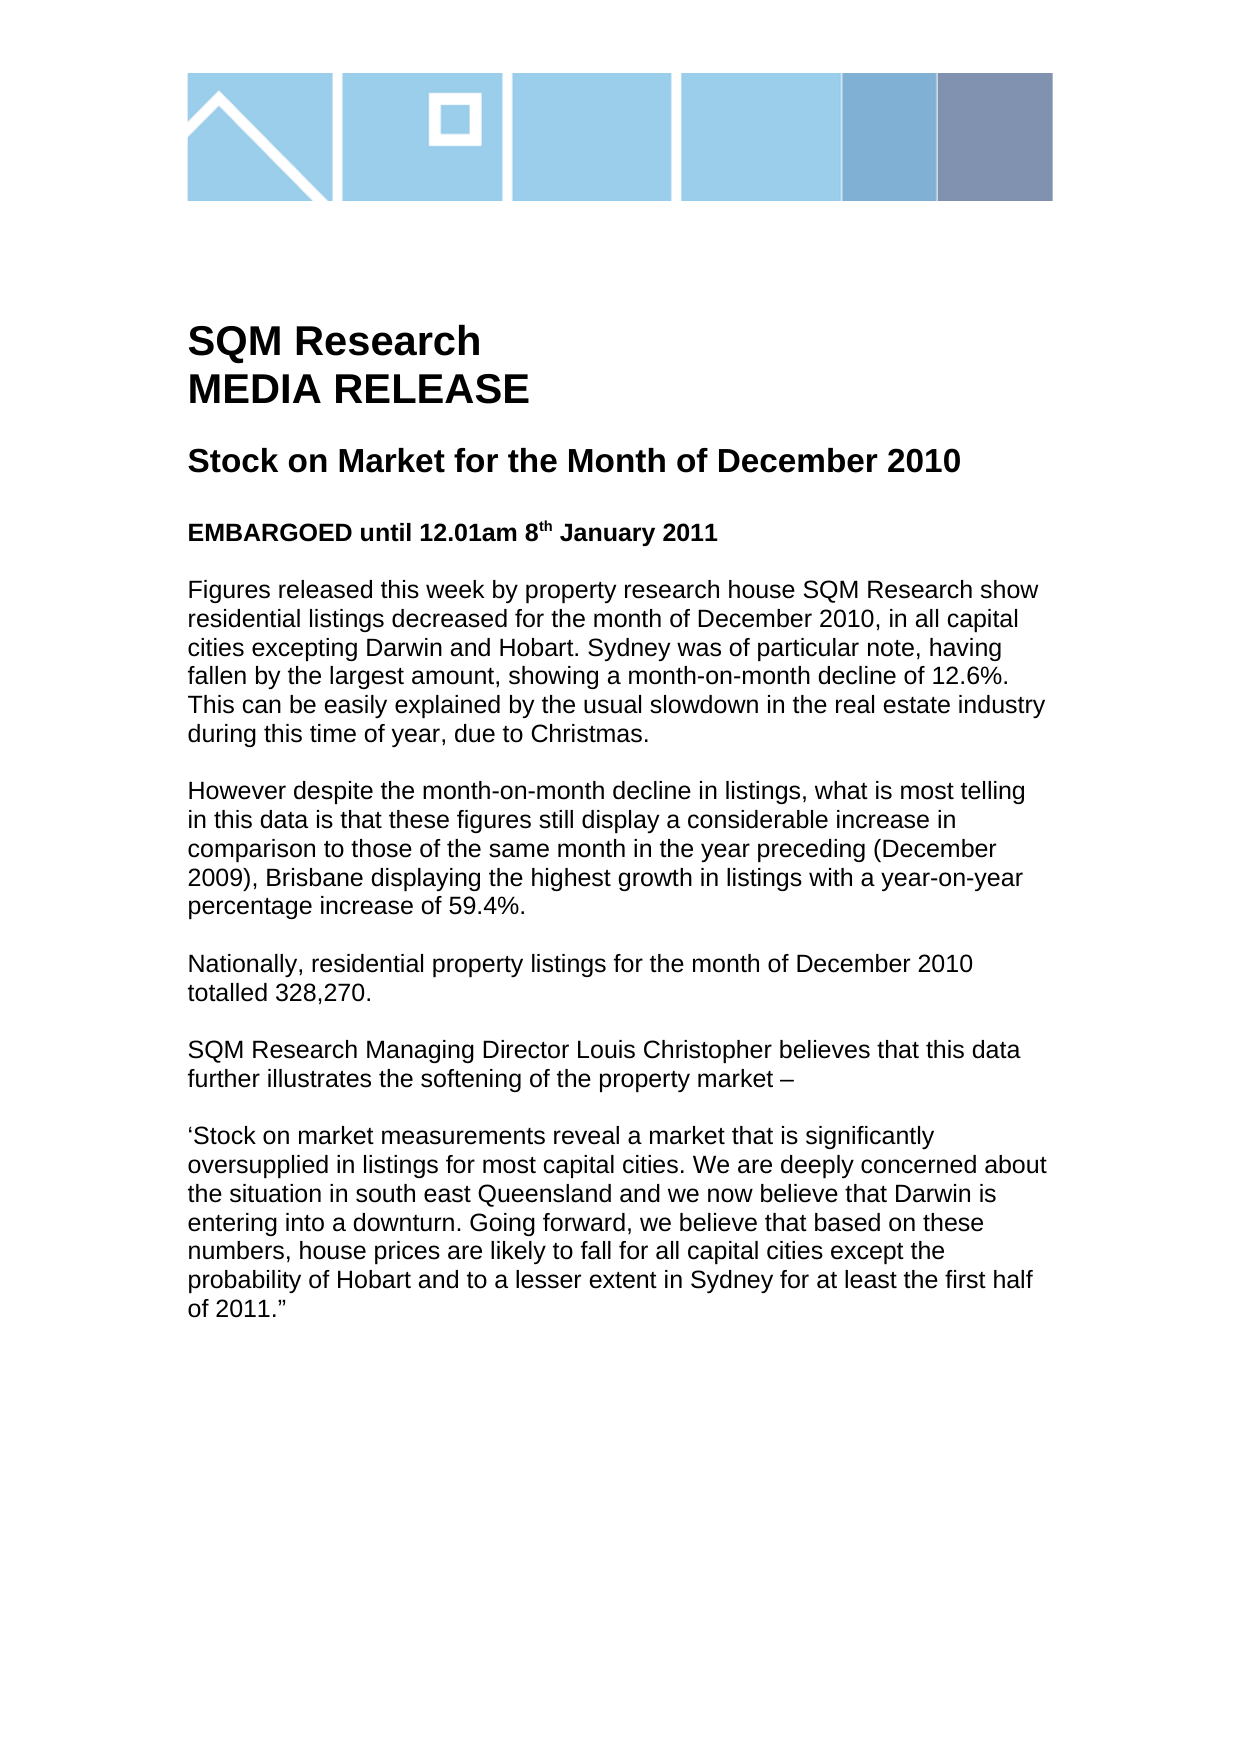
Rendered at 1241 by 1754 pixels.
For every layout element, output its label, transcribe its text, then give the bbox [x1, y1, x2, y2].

text EMBARGOED until 12.01am 8th January 2011 [187, 518, 1053, 546]
picture [187, 73, 1053, 201]
text Nationally, residential property listings for the month of December 2010 totalled 328,270. [187, 949, 1053, 1006]
text MEDIA RELEASE [187, 364, 1053, 412]
text SQM Research Managing Director Louis Christopher believes that this data further illustrates the softening of the property market – [187, 1035, 1053, 1093]
text Figures released this week by property research house SQM Research show residential listings decreased for the month of December 2010, in all capital cities excepting Darwin and Hobart. Sydney was of particular note, having fallen by the largest amount, showing a month-on-month decline of 12.6%. This can be easily explained by the usual slowdown in the real estate industry during this time of year, due to Christmas. [187, 575, 1053, 748]
text However despite the month-on-month decline in listings, what is most telling in this data is that these figures still display a considerable increase in comparison to those of the same month in the year preceding (December 2009), Brisbane displaying the highest growth in listings with a year-on-year percentage increase of 59.4%. [187, 776, 1053, 920]
text ‘Stock on market measurements reveal a market that is significantly oversupplied in listings for most capital cities. We are deeply concerned about the situation in south east Queensland and we now believe that Darwin is entering into a downturn. Going forward, we believe that based on these numbers, house prices are likely to fall for all capital cities except the probability of Hobart and to a lesser extent in Sydney for at least the first half of [187, 1121, 1053, 1323]
text Stock on Market for the Month of December 2010 [187, 441, 1053, 479]
text SQM Research [187, 316, 1053, 364]
